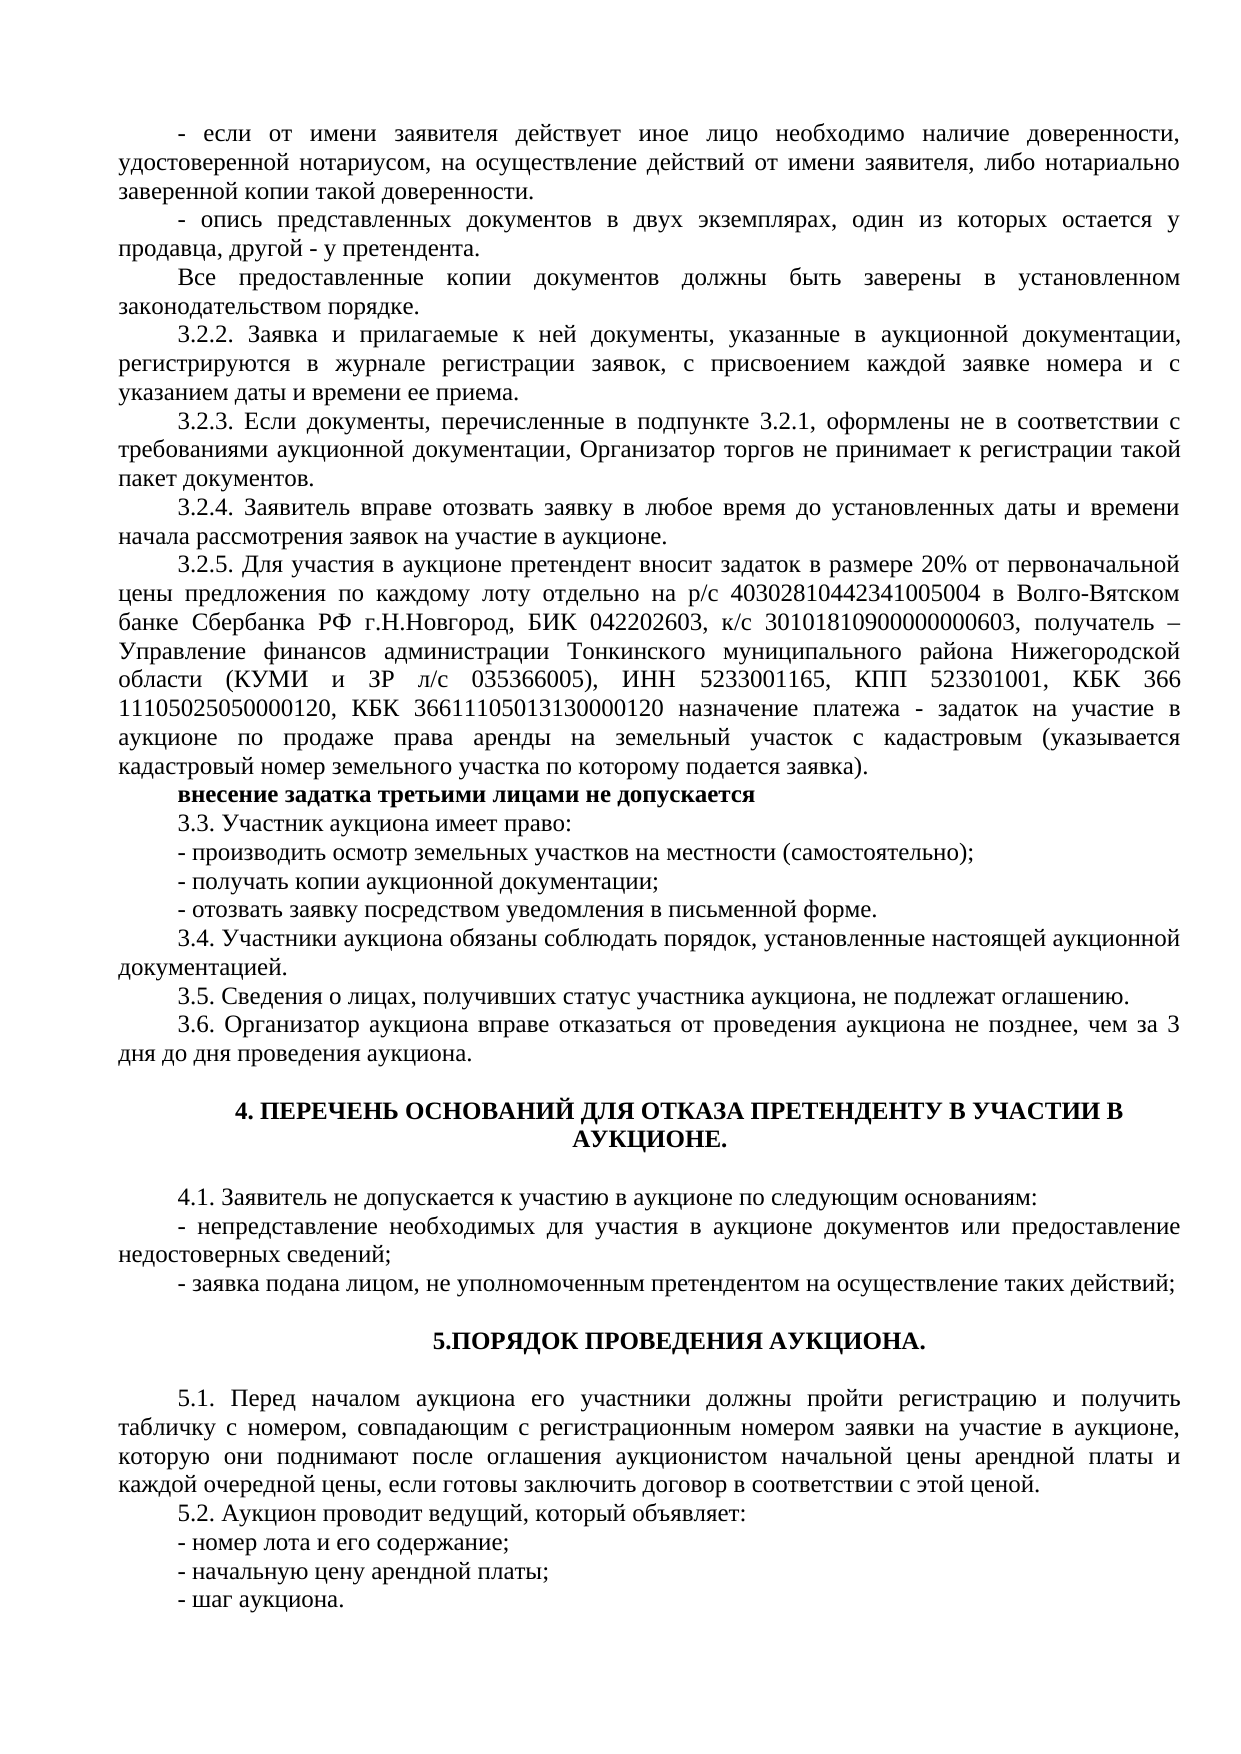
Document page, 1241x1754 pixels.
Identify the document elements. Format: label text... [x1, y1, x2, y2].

text - заявка подана лицом, не уполномоченным претендентом на осуществление таких действий; [118, 1268, 1181, 1297]
text 3.2.3. Если документы, перечисленные в подпункте 3.2.1, оформлены не в соответствии с требованиями аукционной документации, Организатор торгов не принимает к регистрации такой пакет документов. [118, 406, 1181, 492]
text - отозвать заявку посредством уведомления в письменной форме. [118, 894, 1181, 923]
text Все предоставленные копии документов должны быть заверены в установленном законодательством порядке. [118, 262, 1181, 319]
text 3.2.4. Заявитель вправе отозвать заявку в любое время до установленных даты и времени начала рассмотрения заявок на участие в аукционе. [118, 492, 1181, 549]
text 3.4. Участники аукциона обязаны соблюдать порядок, установленные настоящей аукционной документацией. [118, 923, 1181, 981]
text - получать копии аукционной документации; [118, 866, 1181, 894]
text 3.2.5. Для участия в аукционе претендент вносит задаток в размере 20% от первоначальной цены предложения по каждому лоту отдельно на р/с 40302810442341005004 в Волго-Вятском банке Сбербанка РФ г.Н.Новгород, БИК 042202603, к/с 30101810900000000603, получатель – Управление финансов администрации Тонкинского муниципального района Нижегородской области (КУМИ и ЗР л/с 035366005), ИНН 5233001165, КПП 523301001, КБК 366 11105025050000120, КБК 36611105013130000120 назначение платежа - задаток на участие в аукционе по продаже права аренды на земельный участок с кадастровым (указывается кадастровый номер земельного участка по которому подается заявка). [118, 549, 1181, 779]
text 3.6. Организатор аукциона вправе отказаться от проведения аукциона не позднее, чем за 3 дня до дня проведения аукциона. [118, 1009, 1181, 1067]
text 5.ПОРЯДОК ПРОВЕДЕНИЯ АУКЦИОНА. [118, 1326, 1181, 1354]
text - номер лота и его содержание; [118, 1527, 1181, 1556]
text 3.2.2. Заявка и прилагаемые к ней документы, указанные в аукционной документации, регистрируются в журнале регистрации заявок, с присвоением каждой заявке номера и с указанием даты и времени ее приема. [118, 319, 1181, 406]
text - опись представленных документов в двух экземплярах, один из которых остается у продавца, другой - у претендента. [118, 204, 1181, 262]
text 5.2. Аукцион проводит ведущий, который объявляет: [118, 1498, 1181, 1527]
text 5.1. Перед началом аукциона его участники должны пройти регистрацию и получить табличку с номером, совпадающим с регистрационным номером заявки на участие в аукционе, которую они поднимают после оглашения аукционистом начальной цены арендной платы и каждой очередной цены, если готовы заключить договор в соответствии с этой ценой. [118, 1383, 1181, 1498]
text 4. ПЕРЕЧЕНЬ ОСНОВАНИЙ ДЛЯ ОТКАЗА ПРЕТЕНДЕНТУ В УЧАСТИИ В АУКЦИОНЕ. [118, 1096, 1181, 1153]
text - непредставление необходимых для участия в аукционе документов или предоставление недостоверных сведений; [118, 1211, 1181, 1268]
text 3.5. Сведения о лицах, получивших статус участника аукциона, не подлежат оглашению. [118, 981, 1181, 1009]
text внесение задатка третьими лицами не допускается [118, 779, 1181, 808]
text - шаг аукциона. [118, 1584, 1181, 1613]
text - начальную цену арендной платы; [118, 1556, 1181, 1584]
text - производить осмотр земельных участков на местности (самостоятельно); [118, 837, 1181, 866]
text - если от имени заявителя действует иное лицо необходимо наличие доверенности, удостоверенной нотариусом, на осуществление действий от имени заявителя, либо нотариально заверенной копии такой доверенности. [118, 118, 1181, 204]
text 3.3. Участник аукциона имеет право: [118, 808, 1181, 837]
text 4.1. Заявитель не допускается к участию в аукционе по следующим основаниям: [118, 1182, 1181, 1211]
